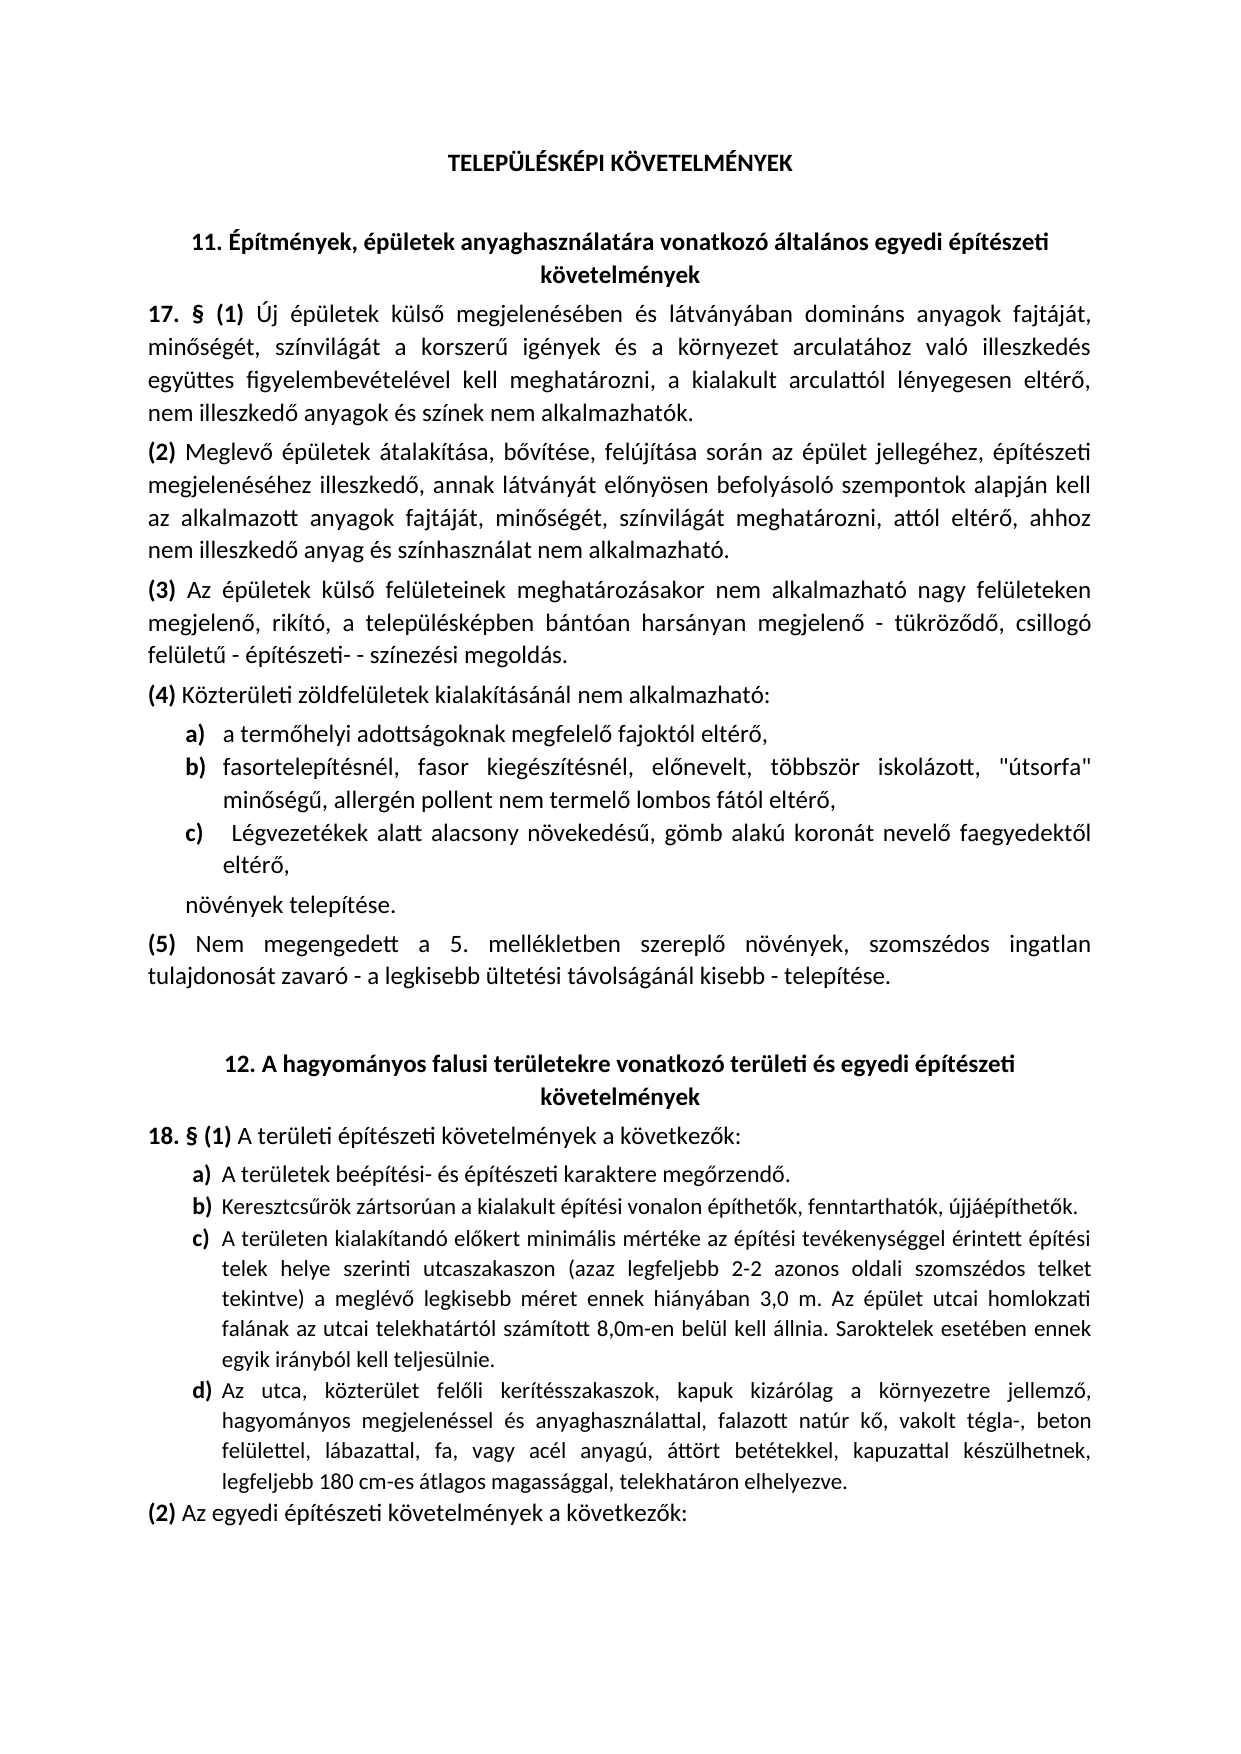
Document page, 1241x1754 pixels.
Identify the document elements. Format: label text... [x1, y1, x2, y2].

text növények telepítése. [185, 889, 1092, 919]
text (3) Az épületek külső felületeinek meghatározásakor nem alkalmazható nagy felületeken megjelenő, rikító, a településképben bántóan harsányan megjelenő - tükröződő, csillogó felületű - építészeti- - színezési megoldás. [148, 574, 1092, 670]
list Légvezetékek alatt alacsony növekedésű, gömb alakú koronát nevelő faegyedektől eltérő, [185, 817, 1092, 880]
list A területen kialakítandó előkert minimális mértéke az építési tevékenységgel érintett építési telek helye szerinti utcaszakaszon (azaz legfeljebb 2-2 azonos oldali szomszédos telket tekintve) a meglévő legkisebb méret ennek hiányában 3,0 m. Az épület utcai homlokzati falának az utcai telekhatártól számított 8,0m-en belül kell állnia. Saroktelek esetében ennek egyik irányból kell teljesülnie. [192, 1223, 1092, 1373]
text (5) Nem megengedett a 5. mellékletben szereplő növények, szomszédos ingatlan tulajdonosát zavaró - a legkisebb ültetési távolságánál kisebb - telepítése. [148, 928, 1092, 991]
text (2) Meglevő épületek átalakítása, bővítése, felújítása során az épület jellegéhez, építészeti megjelenéséhez illeszkedő, annak látványát előnyösen befolyásoló szempontok alapján kell az alkalmazott anyagok fajtáját, minőségét, színvilágát meghatározni, attól eltérő, ahhoz nem illeszkedő anyag és színhasználat nem alkalmazható. [148, 436, 1092, 565]
list Az utca, közterület felőli kerítésszakaszok, kapuk kizárólag a környezetre jellemző, hagyományos megjelenéssel és anyaghasználattal, falazott natúr kő, vakolt tégla-, beton felülettel, lábazattal, fa, vagy acél anyagú, áttört betétekkel, kapuzattal készülhetnek, legfeljebb 180 cm-es átlagos magassággal, telekhatáron elhelyezve. [192, 1375, 1092, 1495]
list a termőhelyi adottságoknak megfelelő fajoktól eltérő, [185, 718, 1092, 748]
list fasortelepítésnél, fasor kiegészítésnél, előnevelt, többször iskolázott, "útsorfa" minőségű, allergén pollent nem termelő lombos fától eltérő, [185, 751, 1092, 814]
list Keresztcsűrök zártsorúan a kialakult építési vonalon építhetők, fenntarthatók, újjáépíthetők. [192, 1191, 1092, 1220]
list A területek beépítési- és építészeti karaktere megőrzendő. [192, 1159, 1092, 1189]
text (4) Közterületi zöldfelületek kialakításánál nem alkalmazható: [148, 679, 1092, 709]
text 17. § (1) Új épületek külső megjelenésében és látványában domináns anyagok fajtáját, minőségét, színvilágát a korszerű igények és a környezet arculatához való illeszkedés együttes figyelembevételével kell meghatározni, a kialakult arculattól lényegesen eltérő, nem illeszkedő anyagok és színek nem alkalmazhatók. [148, 298, 1092, 427]
text 18. § (1) A területi építészeti követelmények a következők: [148, 1120, 1092, 1151]
text TELEPÜLÉSKÉPI KÖVETELMÉNYEK [148, 147, 1092, 178]
text 12. A hagyományos falusi területekre vonatkozó területi és egyedi építészeti követelmények [148, 1048, 1092, 1112]
text 11. Építmények, épületek anyaghasználatára vonatkozó általános egyedi építészeti követelmények [148, 226, 1092, 289]
list (2) Az egyedi építészeti követelmények a következők: [148, 1497, 1092, 1528]
